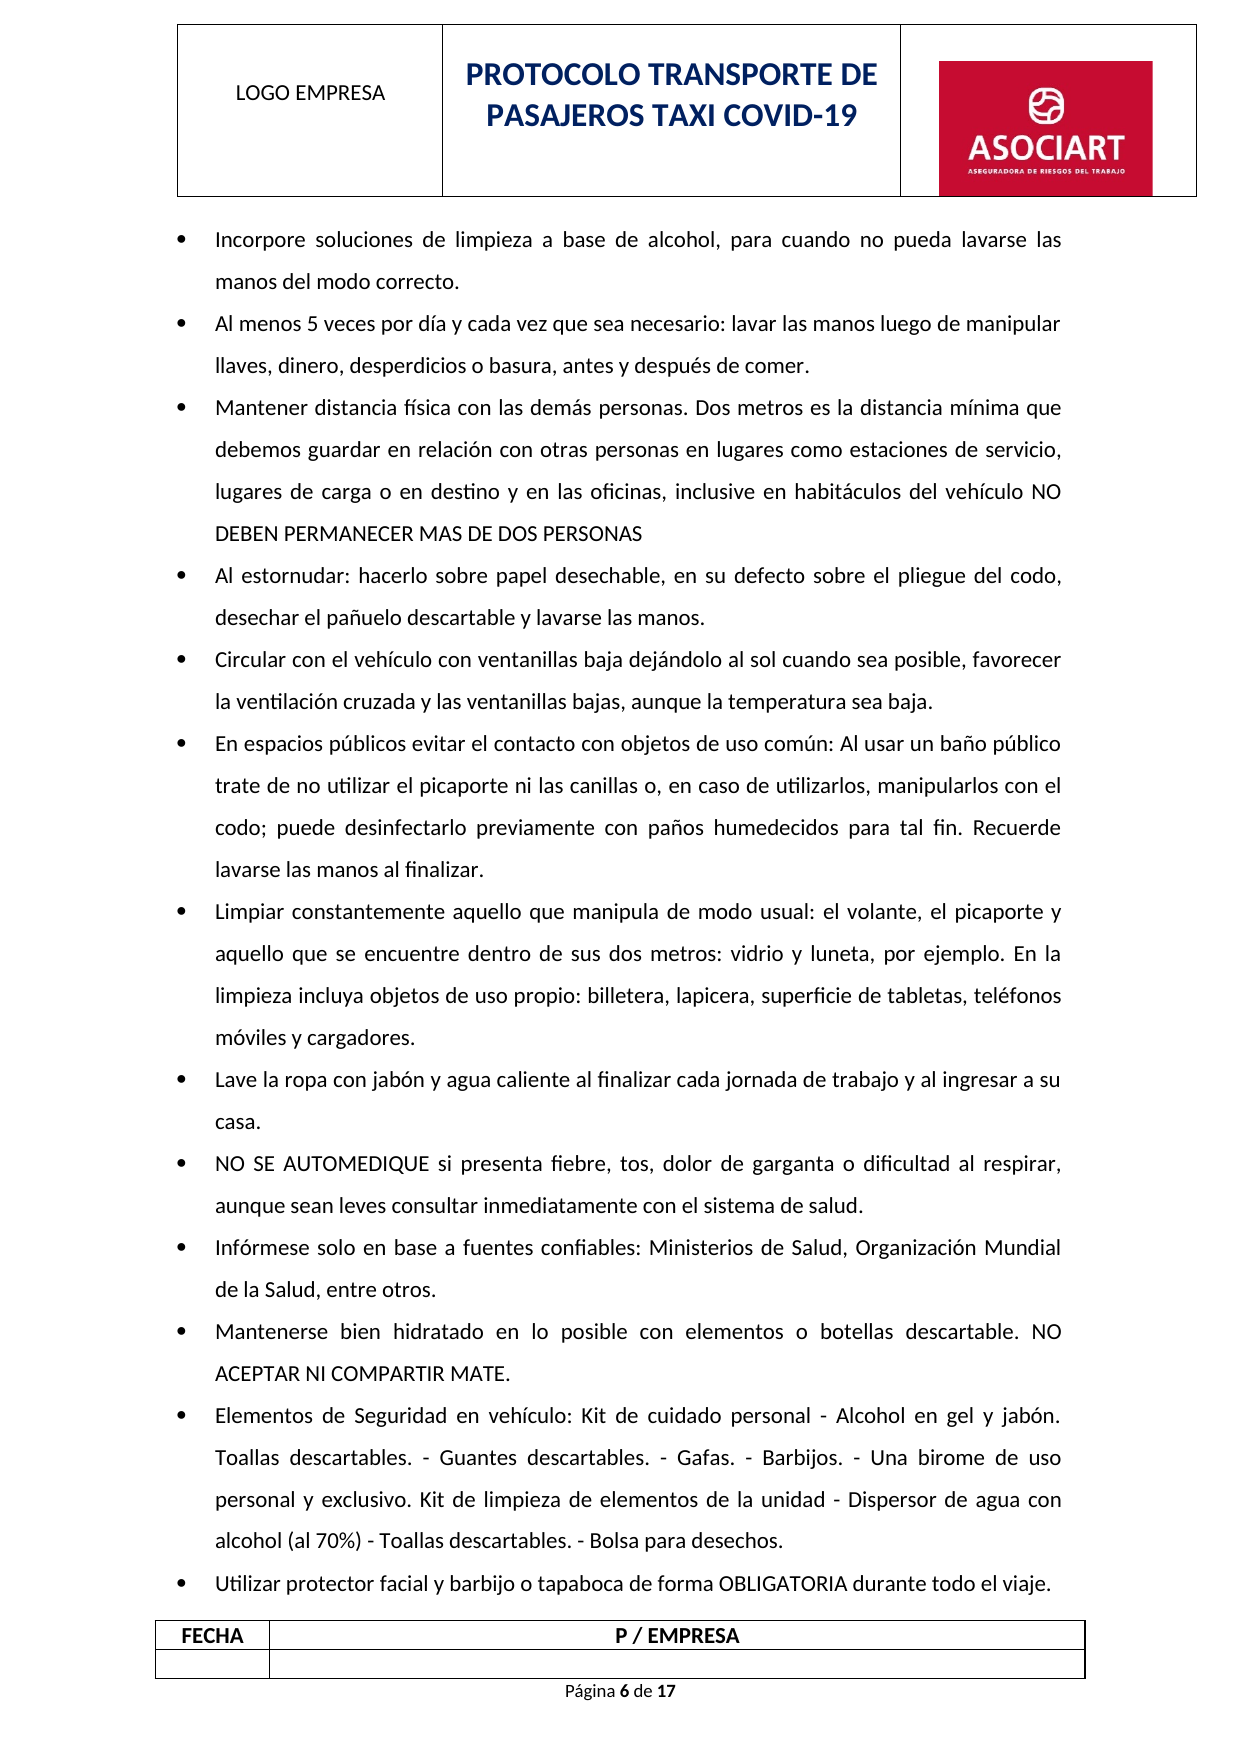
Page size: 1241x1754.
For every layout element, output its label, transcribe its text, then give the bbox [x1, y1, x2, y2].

list Circular con el vehículo con ventanillas baja dejándolo al sol cuando sea posible, favorecer la ventilación cruzada y las ventanillas bajas, aunque la temperatura sea baja. [177, 645, 1063, 715]
list Al menos 5 veces por día y cada vez que sea necesario: lavar las manos luego de manipular llaves, dinero, desperdicios o basura, antes y después de comer. [177, 309, 1063, 379]
list Mantenerse bien hidratado en lo posible con elementos o botellas descartable. NO ACEPTAR NI COMPARTIR MATE. [177, 1317, 1063, 1387]
list Elementos de Seguridad en vehículo: Kit de cuidado personal - Alcohol en gel y jabón. Toallas descartables. - Guantes descartables. - Gafas. - Barbijos. - Una birome de uso personal y exclusivo. Kit de limpieza de elementos de la unidad - Dispersor de agua con alcohol (al 70%) - Toallas descartables. - Bolsa para desechos. [177, 1401, 1063, 1555]
list Limpiar constantemente aquello que manipula de modo usual: el volante, el picaporte y aquello que se encuentre dentro de sus dos metros: vidrio y luneta, por ejemplo. En la limpieza incluya objetos de uso propio: billetera, lapicera, superficie de tabletas, teléfonos móviles y cargadores. [177, 897, 1063, 1051]
list Al estornudar: hacerlo sobre papel desechable, en su defecto sobre el pliegue del codo, desechar el pañuelo descartable y lavarse las manos. [177, 561, 1063, 631]
list NO SE AUTOMEDIQUE si presenta fiebre, tos, dolor de garganta o dificultad al respirar, aunque sean leves consultar inmediatamente con el sistema de salud. [177, 1149, 1063, 1219]
picture [939, 61, 1153, 196]
list En espacios públicos evitar el contacto con objetos de uso común: Al usar un baño público trate de no utilizar el picaporte ni las canillas o, en caso de utilizarlos, manipularlos con el codo; puede desinfectarlo previamente con paños humedecidos para tal fin. Recuerde lavarse las manos al finalizar. [177, 729, 1063, 883]
list Incorpore soluciones de limpieza a base de alcohol, para cuando no pueda lavarse las manos del modo correcto. [177, 225, 1063, 295]
list Utilizar protector facial y barbijo o tapaboca de forma OBLIGATORIA durante todo el viaje. [177, 1569, 1063, 1597]
list Lave la ropa con jabón y agua caliente al finalizar cada jornada de trabajo y al ingresar a su casa. [177, 1065, 1063, 1135]
list Infórmese solo en base a fuentes confiables: Ministerios de Salud, Organización Mundial de la Salud, entre otros. [177, 1233, 1063, 1303]
list Mantener distancia física con las demás personas. Dos metros es la distancia mínima que debemos guardar en relación con otras personas en lugares como estaciones de servicio, lugares de carga o en destino y en las oficinas, inclusive en habitáculos del vehículo NO DEBEN PERMANECER MAS DE DOS PERSONAS [177, 393, 1063, 547]
